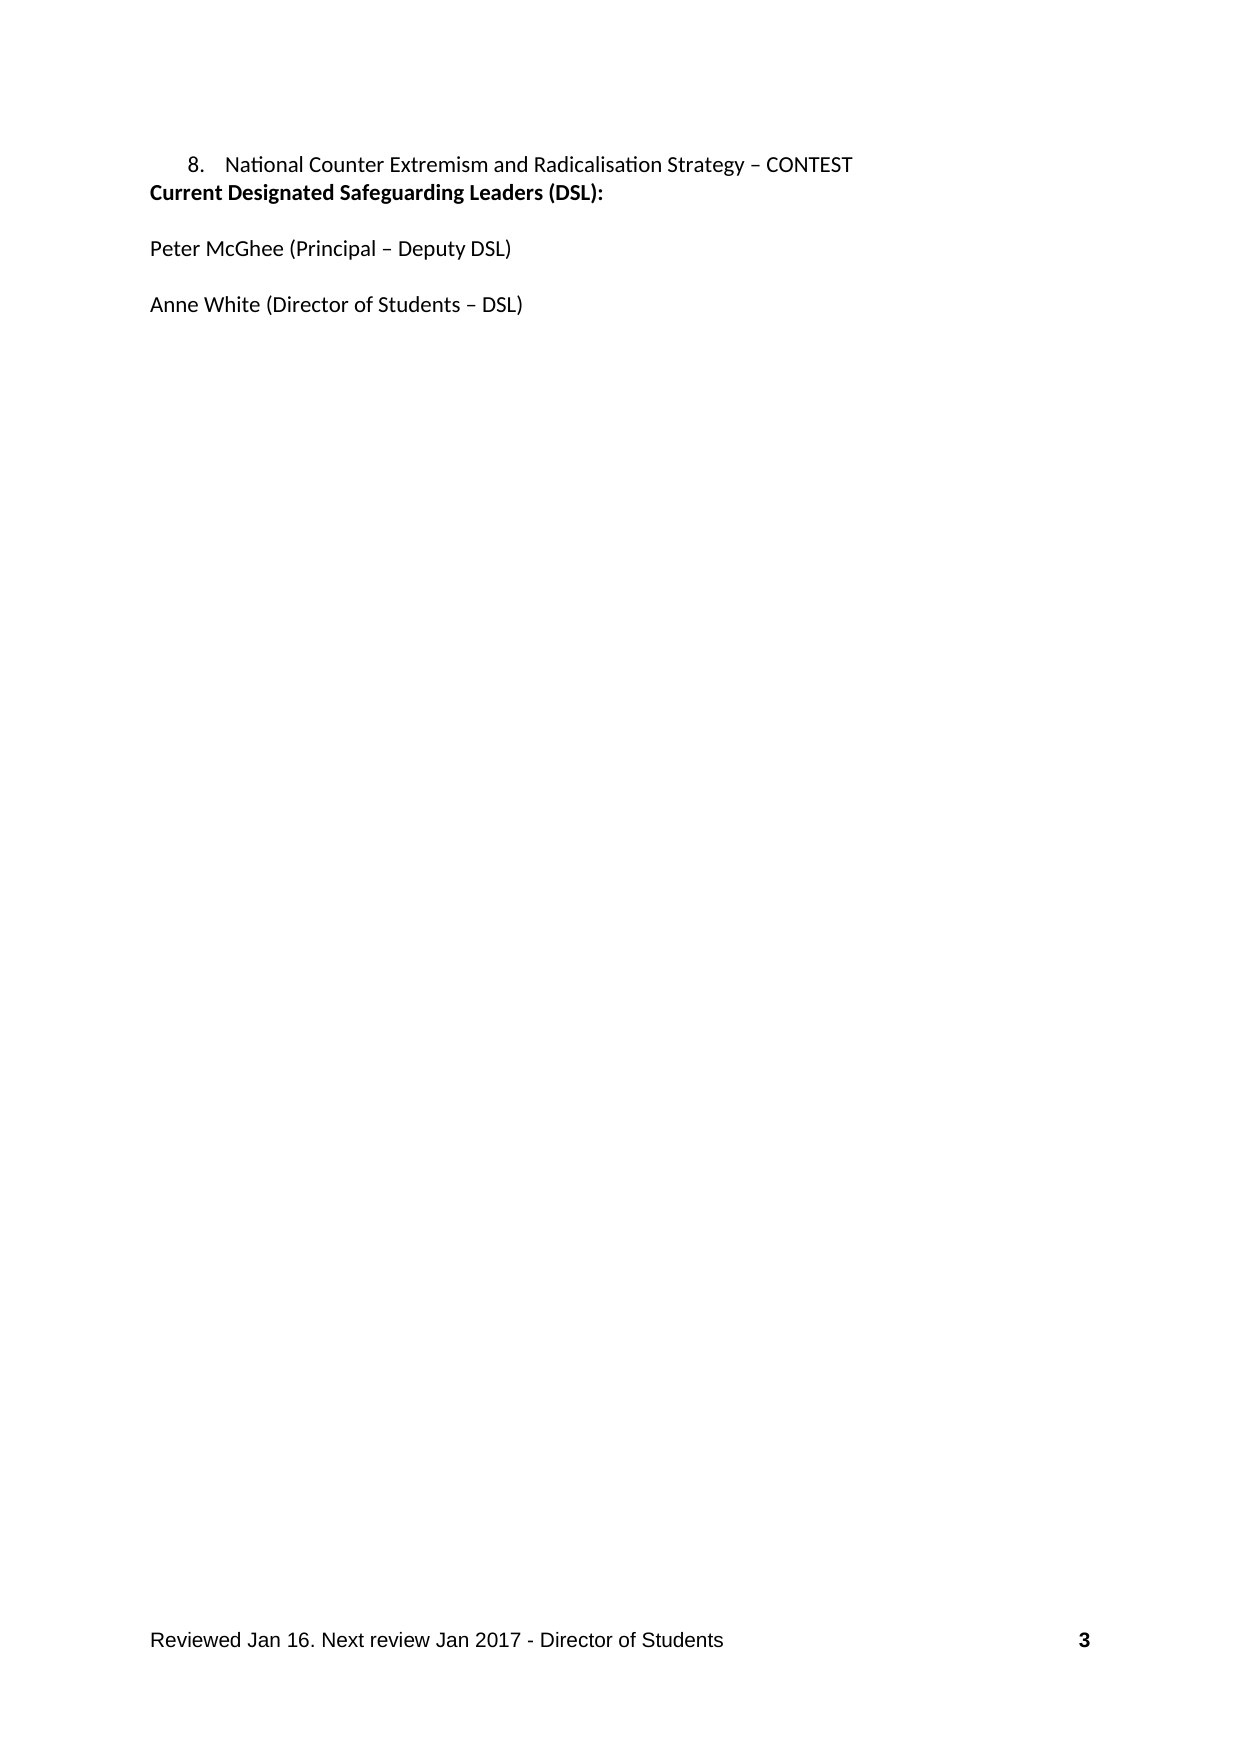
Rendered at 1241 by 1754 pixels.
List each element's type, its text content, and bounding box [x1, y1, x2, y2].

text Peter McGhee (Principal – Deputy DSL) [150, 234, 1090, 262]
text Anne White (Director of Students – DSL) [150, 290, 1090, 318]
list National Counter Extremism and Radicalisation Strategy – CONTEST [187, 150, 1090, 178]
text Current Designated Safeguarding Leaders (DSL): [150, 178, 1090, 206]
